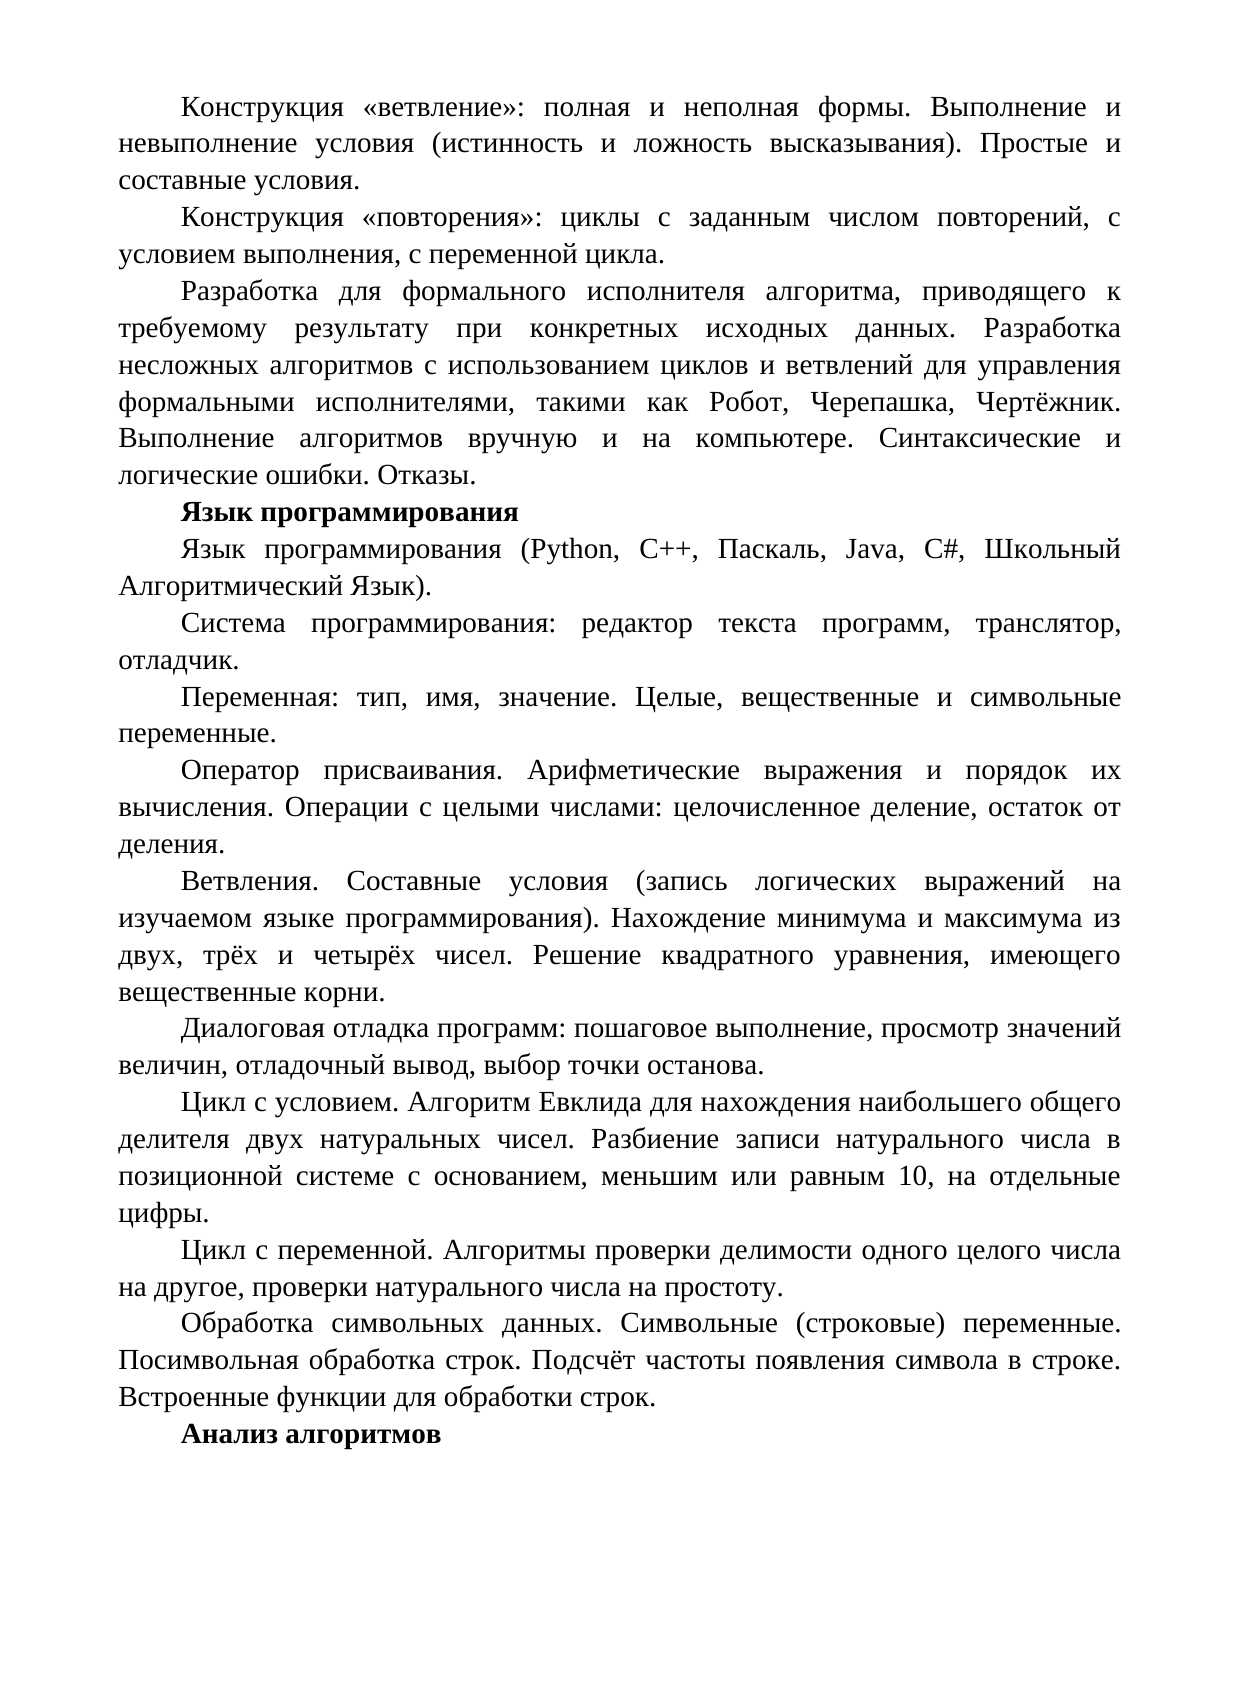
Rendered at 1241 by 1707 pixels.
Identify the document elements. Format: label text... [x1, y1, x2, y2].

text Конструкция «ветвление»: полная и неполная формы. Выполнение и невыполнение условия (истинность и ложность высказывания). Простые и составные условия. [118, 89, 1122, 196]
text Конструкция «повторения»: циклы с заданным числом повторений, с условием выполнения, с переменной цикла. [118, 199, 1122, 270]
text Система программирования: редактор текста программ, транслятор, отладчик. [118, 605, 1122, 675]
text Цикл с условием. Алгоритм Евклида для нахождения наибольшего общего делителя двух натуральных чисел. Разбиение записи натурального числа в позиционной системе с основанием, меньшим или равным 10, на отдельные цифры. [118, 1084, 1122, 1228]
text Оператор присваивания. Арифметические выражения и порядок их вычисления. Операции с целыми числами: целочисленное деление, остаток от деления. [118, 752, 1122, 860]
text Язык программирования (Python, C++, Паскаль, Java, C#, Школьный Алгоритмический Язык). [118, 531, 1122, 602]
text Переменная: тип, имя, значение. Целые, вещественные и символьные переменные. [118, 679, 1122, 749]
text Обработка символьных данных. Символьные (строковые) переменные. Посимвольная обработка строк. Подсчёт частоты появления символа в строке. Встроенные функции для обработки строк. [118, 1306, 1122, 1413]
text Язык программирования [118, 494, 1122, 528]
text Цикл с переменной. Алгоритмы проверки делимости одного целого числа на другое, проверки натурального числа на простоту. [118, 1232, 1122, 1302]
text Анализ алгоритмов [118, 1416, 1122, 1450]
text Разработка для формального исполнителя алгоритма, приводящего к требуемому результату при конкретных исходных данных. Разработка несложных алгоритмов с использованием циклов и ветвлений для управления формальными исполнителями, такими как Робот, Черепашка, Чертёжник. Выполнение алгоритмов вручную и на компьютере. Синтаксические и логические ошибки. Отказы. [118, 273, 1122, 491]
text Диалоговая отладка программ: пошаговое выполнение, просмотр значений величин, отладочный вывод, выбор точки останова. [118, 1011, 1122, 1081]
text Ветвления. Составные условия (запись логических выражений на изучаемом языке программирования). Нахождение минимума и максимума из двух, трёх и четырёх чисел. Решение квадратного уравнения, имеющего вещественные корни. [118, 863, 1122, 1007]
